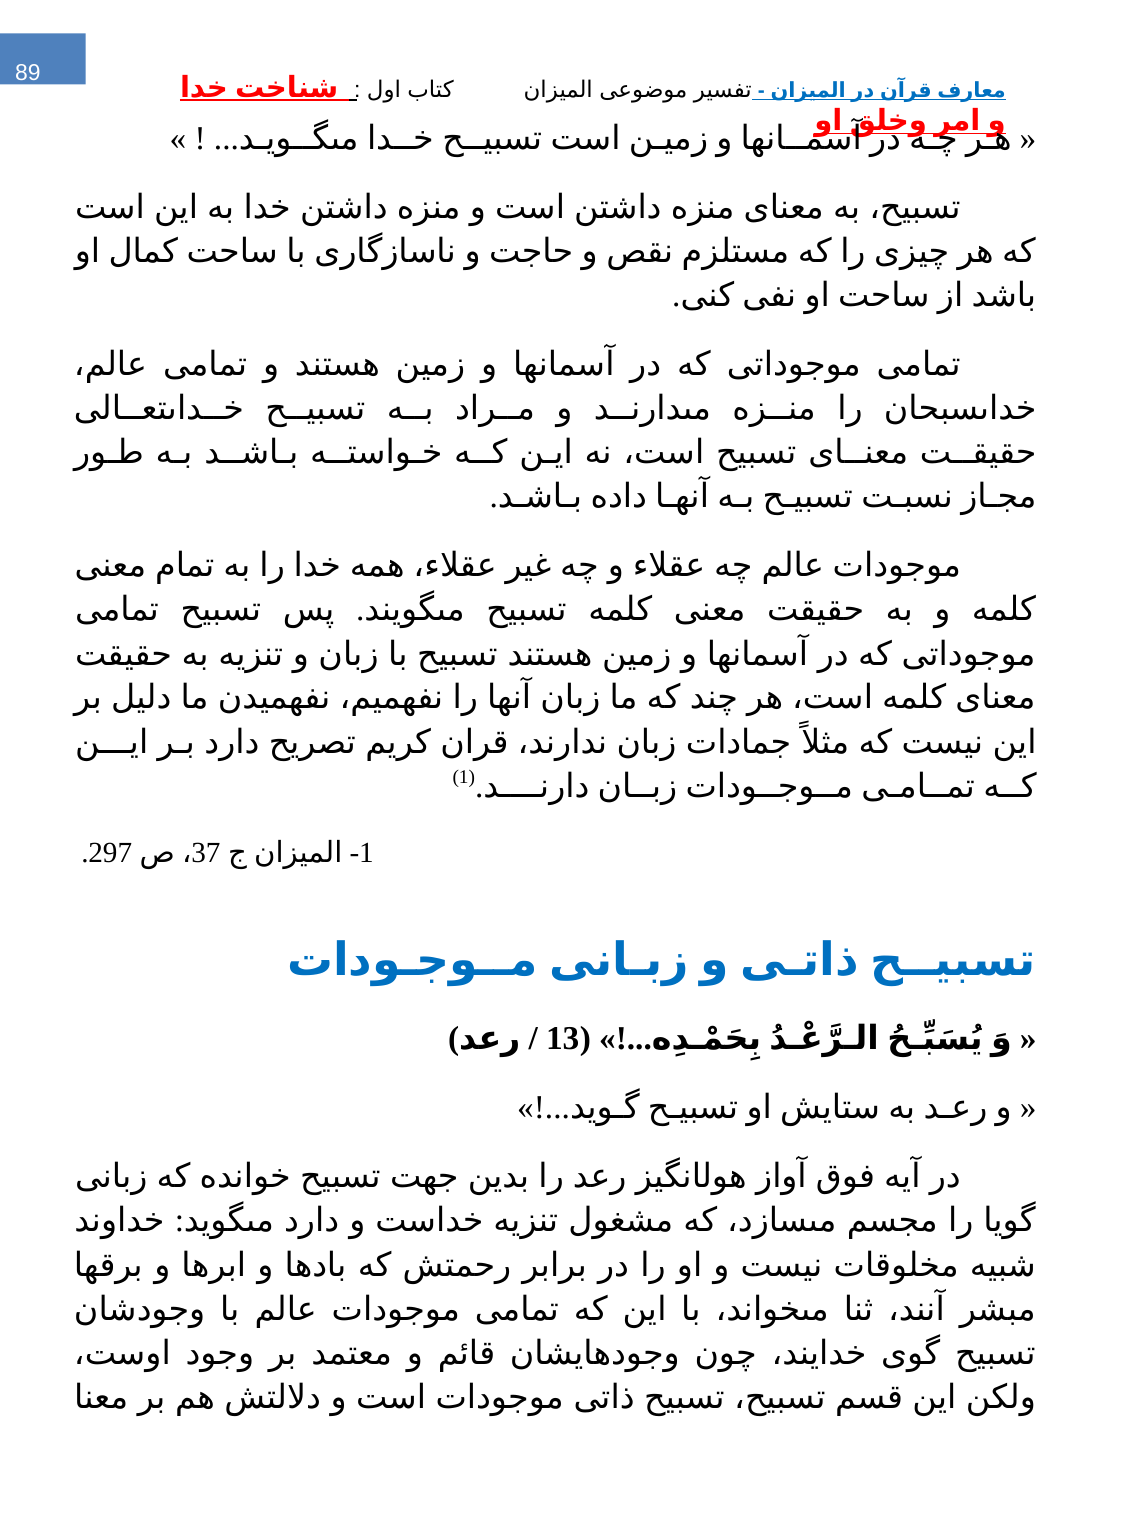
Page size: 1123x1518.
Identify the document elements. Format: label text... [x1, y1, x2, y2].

text تمامى موجوداتى كه در آسمانها و زمين هستند و تمامى عالم، خداى‏سبحان را منــزه مى‏دارنــد و مــراد بــه تسبيــح خــداى‏تعــالى حقيقــت معنــاى تسبيح است، نه ايـن كــه خـواستــه بـاشــد بـه طـور مجـاز نسبـت تسبيـح بـه آن‏هـا داده بـاشـد. [74, 344, 1037, 515]
text تسبيح، به معناى منزه داشتن است و منزه داشتن خدا به اين است كه هر چيزى را كه مستلزم نقص و حاجت و ناسازگارى با ساحت كمال او باشد از ساحت او نفى كنى. [74, 187, 1037, 314]
subtitle تسبيــح ذاتـى و زبـانى مــوجـودات [74, 933, 1037, 986]
text 1- الميزان ج 37، ص 297. [74, 835, 1037, 868]
text « هـر چـه در آسمــان‏ها و زميـن است تسبيــح خــدا مى‏گــويـد... ! » [74, 118, 1037, 156]
text « وَ يُسَبِّـحُ الـرَّعْـدُ بِحَمْـدِه...!» (13 / رعد) [74, 1018, 1037, 1057]
text « و رعـد به ستايش او تسبيـح گـويد...!» [74, 1088, 1037, 1126]
text موجودات عالم چه عقلاء و چه غير عقلاء، همه خدا را به تمام معنى كلمه و به حقيقت معنى كلمه تسبيح مى‏گويند. پس تسبيح تمامى موجوداتى كه در آسمانها و زمين هستند تسبيح با زبان و تنزيه به حقيقت معناى كلمه است، هر چند كه ما زبان آن‏ها را نفهميم، نفهميدن ما دليل بر اين نيست كه مثلاً جمادات زبان ندارند، قران كريم تصريح دارد بـر ايـــن كــه تمــامـى مــوجــودات زبــان دارنــــد.(1) [74, 546, 1037, 804]
